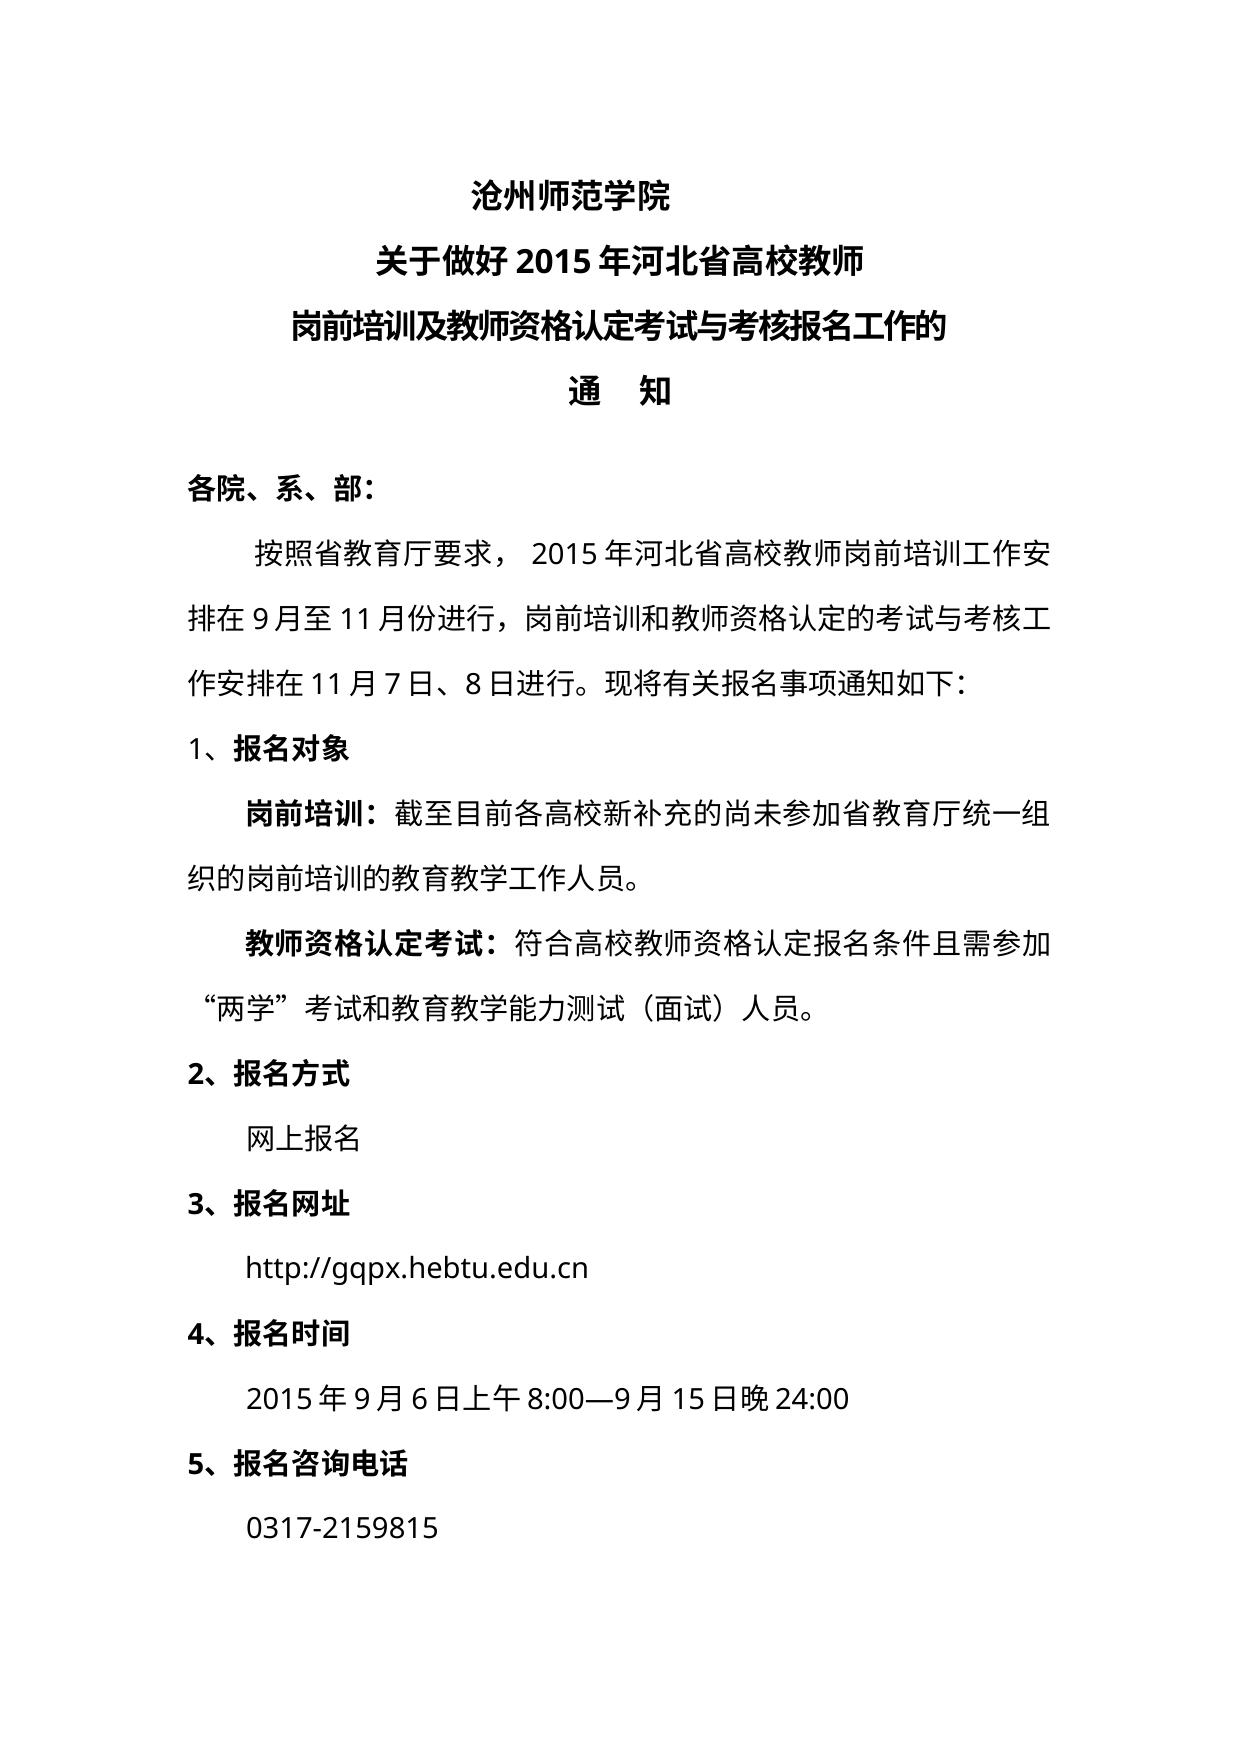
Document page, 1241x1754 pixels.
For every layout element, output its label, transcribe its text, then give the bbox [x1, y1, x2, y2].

text 通 知 [187, 357, 1053, 422]
text 2015年9月6日上午8:00—9月15日晚24:00 [187, 1364, 1053, 1429]
text 各院、系、部： [187, 454, 1053, 519]
text 岗前培训及教师资格认定考试与考核报名工作的 [187, 292, 1053, 357]
text 1、报名对象 [187, 714, 1053, 779]
text 3、报名网址 [187, 1169, 1053, 1234]
text 2、报名方式 [187, 1039, 1053, 1104]
text 关于做好2015年河北省高校教师 [187, 227, 1053, 292]
text 网上报名 [187, 1104, 1053, 1169]
text 4、报名时间 [187, 1299, 1053, 1364]
text 沧州师范学院 [187, 162, 1053, 227]
text 5、报名咨询电话 [187, 1429, 1053, 1494]
text 岗前培训：截至目前各高校新补充的尚未参加省教育厅统一组织的岗前培训的教育教学工作人员。 [187, 779, 1053, 909]
text 按照省教育厅要求， 2015年河北省高校教师岗前培训工作安排在9月至11月份进行，岗前培训和教师资格认定的考试与考核工作安排在11月7日、8日进行。现将有关报名事项通知如下： [187, 519, 1053, 714]
text 教师资格认定考试：符合高校教师资格认定报名条件且需参加“两学”考试和教育教学能力测试（面试）人员。 [187, 909, 1053, 1039]
text 0317-2159815 [187, 1494, 1053, 1559]
text http://gqpx.hebtu.edu.cn [187, 1234, 1053, 1299]
